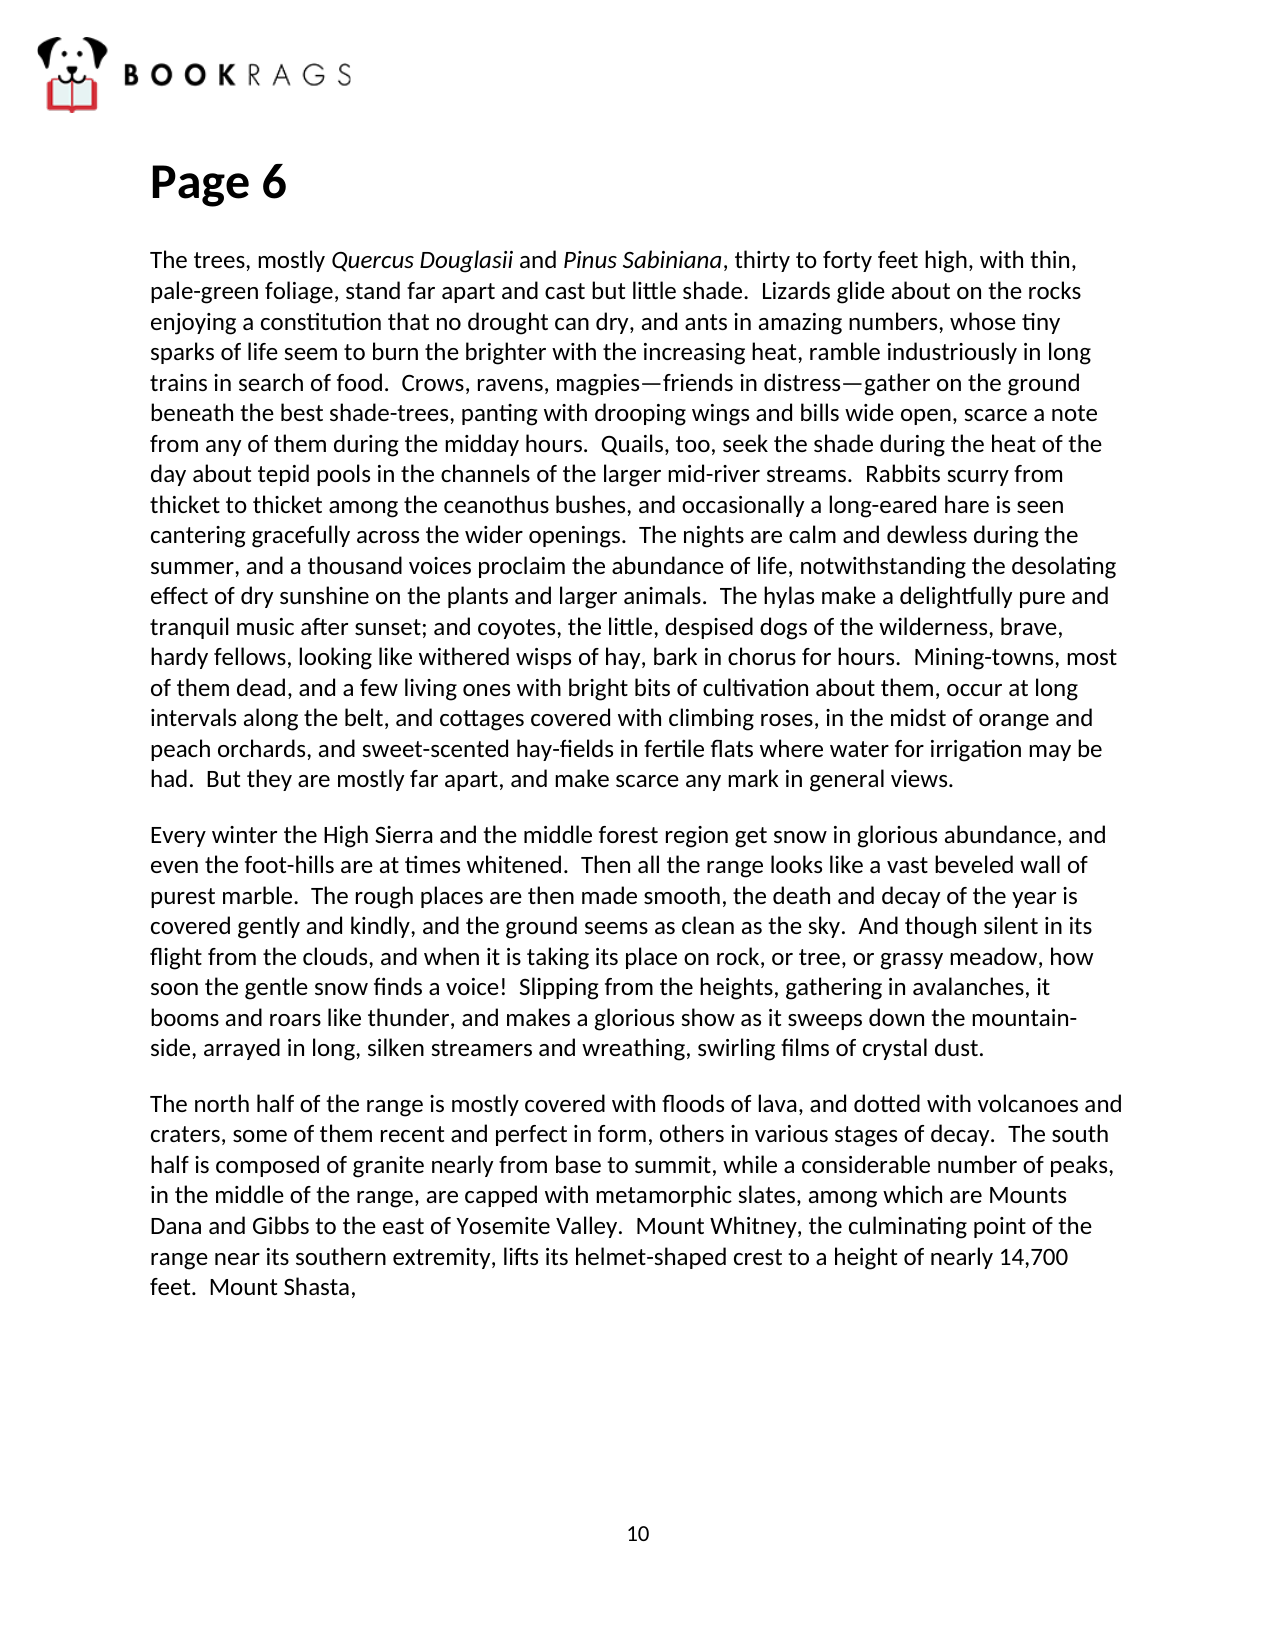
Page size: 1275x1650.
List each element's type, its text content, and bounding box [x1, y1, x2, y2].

text Page 6 [150, 150, 1125, 211]
text The north half of the range is mostly covered with floods of lava, and dotted with volcanoes and craters, some of them recent and perfect in form, others in various stages of decay. The south half is composed of granite nearly from base to summit, while a considerable number of peaks, in the middle of the range, are capped with metamorphic slates, among which are Mounts Dana and Gibbs to the east of Yosemite Valley. Mount Whitney, the culminating point of the range near its southern extremity, lifts its helmet-shaped crest to a height of nearly 14,700 feet. Mount Shasta, [150, 1088, 1125, 1302]
picture [37, 37, 351, 113]
text The trees, mostly Quercus Douglasii and Pinus Sabiniana, thirty to forty feet high, with thin, pale-green foliage, stand far apart and cast but little shade. Lizards glide about on the rocks enjoying a constitution that no drought can dry, and ants in amazing numbers, whose tiny sparks of life seem to burn the brighter with the increasing heat, ramble industriously in long trains in search of food. Crows, ravens, magpies—­friends in distress—­gather on the ground beneath the best shade-trees, panting with drooping wings and bills wide open, scarce a note from any of them during the midday hours. Quails, too, seek the shade during the heat of the day about tepid pools in the channels of the larger mid-river streams. Rabbits scurry from thicket to thicket among the ceanothus bushes, and occasionally a long-eared hare is seen cantering gracefully across the wider openings. The nights are calm and dewless during the summer, and a thousand voices proclaim the abundance of life, notwithstanding the desolating effect of dry sunshine on the plants and larger animals. The hylas make a delightfully pure and tranquil music after sunset; and coyotes, the little, despised dogs of the wilderness, brave, hardy fellows, looking like withered wisps of hay, bark in chorus for hours. Mining-towns, most of them dead, and a few living ones with bright bits of cultivation about them, occur at long intervals along the belt, and cottages covered with climbing roses, in the midst of orange and peach orchards, and sweet-scented hay-fields in fertile flats where water for irrigation may be had. But they are mostly far apart, and make scarce any mark in general views. [150, 244, 1125, 794]
text Every winter the High Sierra and the middle forest region get snow in glorious abundance, and even the foot-hills are at times whitened. Then all the range looks like a vast beveled wall of purest marble. The rough places are then made smooth, the death and decay of the year is covered gently and kindly, and the ground seems as clean as the sky. And though silent in its flight from the clouds, and when it is taking its place on rock, or tree, or grassy meadow, how soon the gentle snow finds a voice! Slipping from the heights, gathering in avalanches, it booms and roars like thunder, and makes a glorious show as it sweeps down the mountain-side, arrayed in long, silken streamers and wreathing, swirling films of crystal dust. [150, 819, 1125, 1063]
